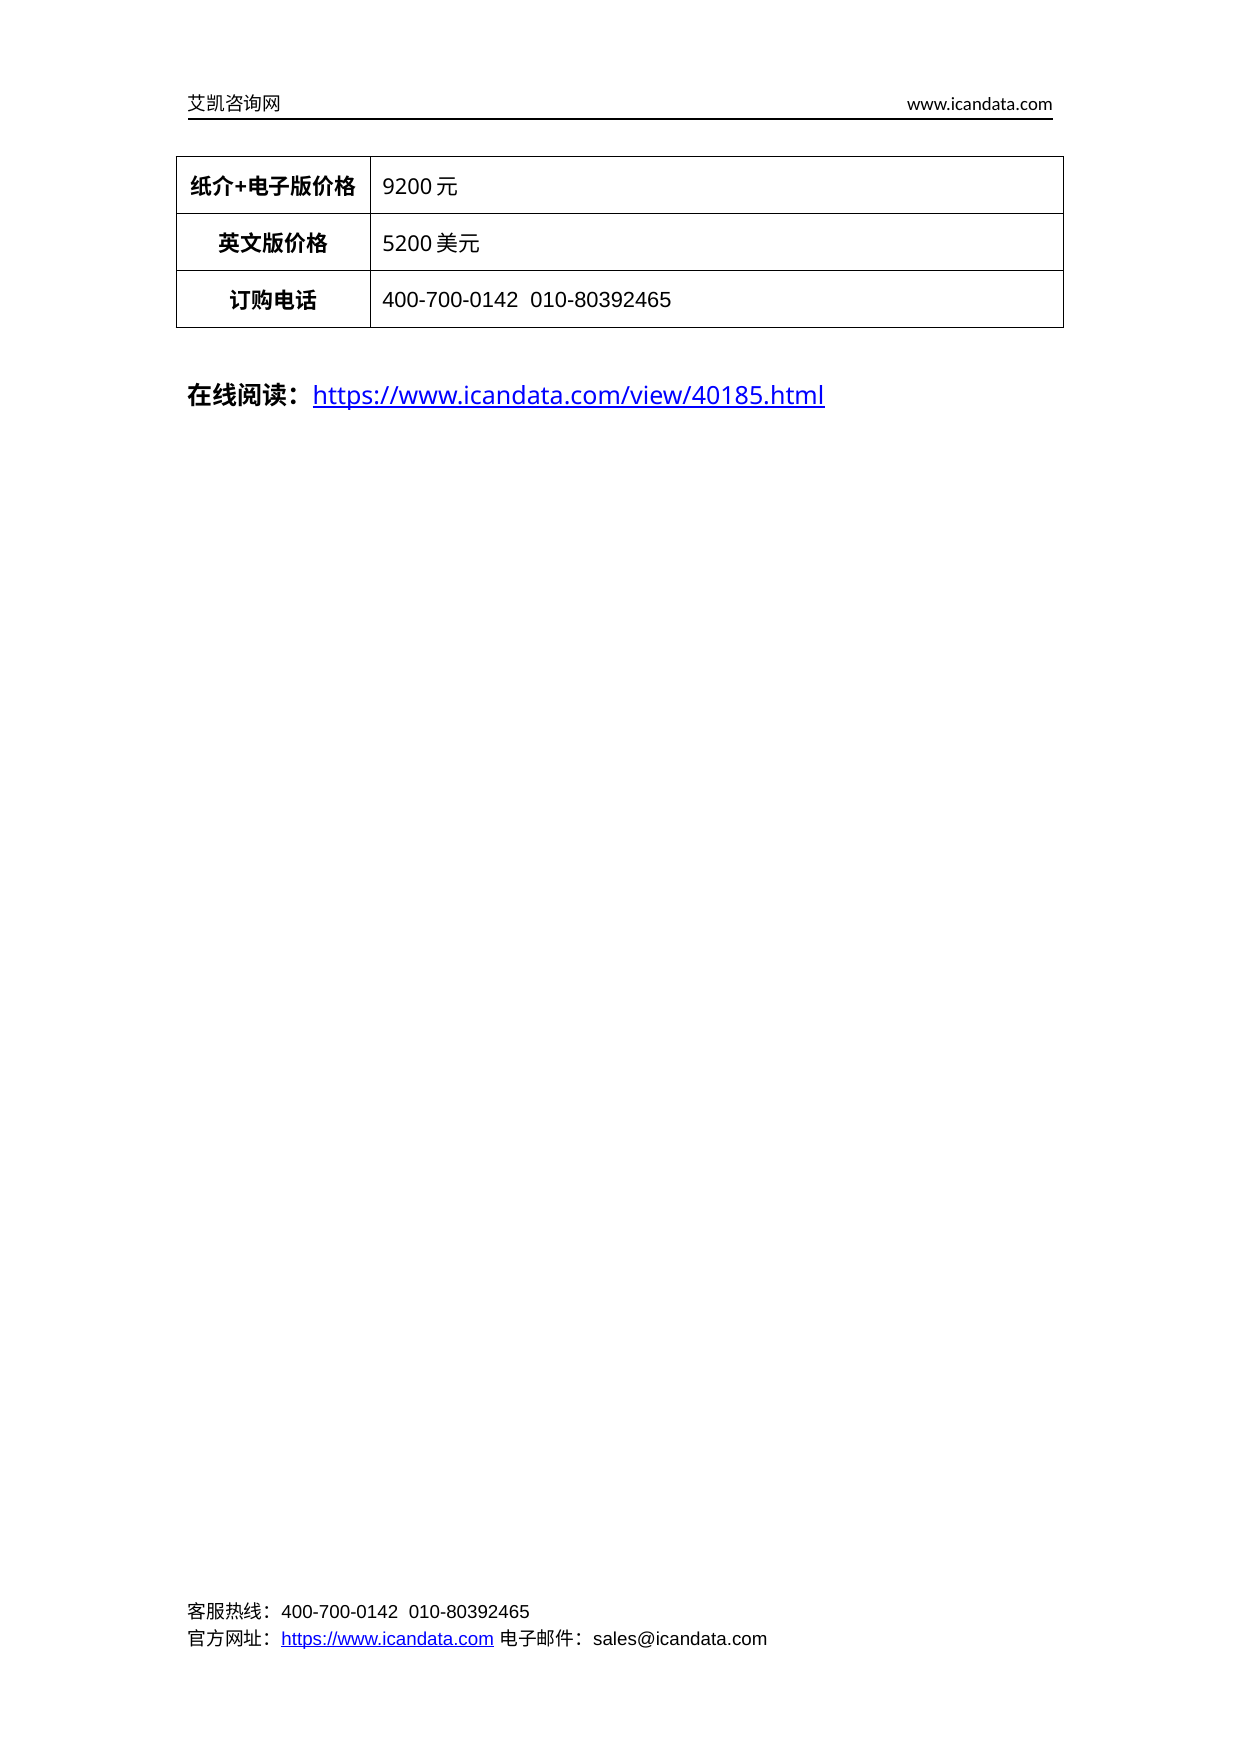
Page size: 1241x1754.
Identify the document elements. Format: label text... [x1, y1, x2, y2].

table_cell 订购电话 [177, 271, 370, 327]
table_cell 英文版价格 [177, 214, 370, 270]
table_cell 400-700-0142 010-80392465 [371, 271, 1063, 327]
table_cell 9200元 [371, 157, 1063, 213]
table_cell 纸介+电子版价格 [177, 157, 370, 213]
table_cell 5200美元 [371, 214, 1063, 270]
text 在线阅读：https://www.icandata.com/view/40185.html [187, 361, 1053, 426]
